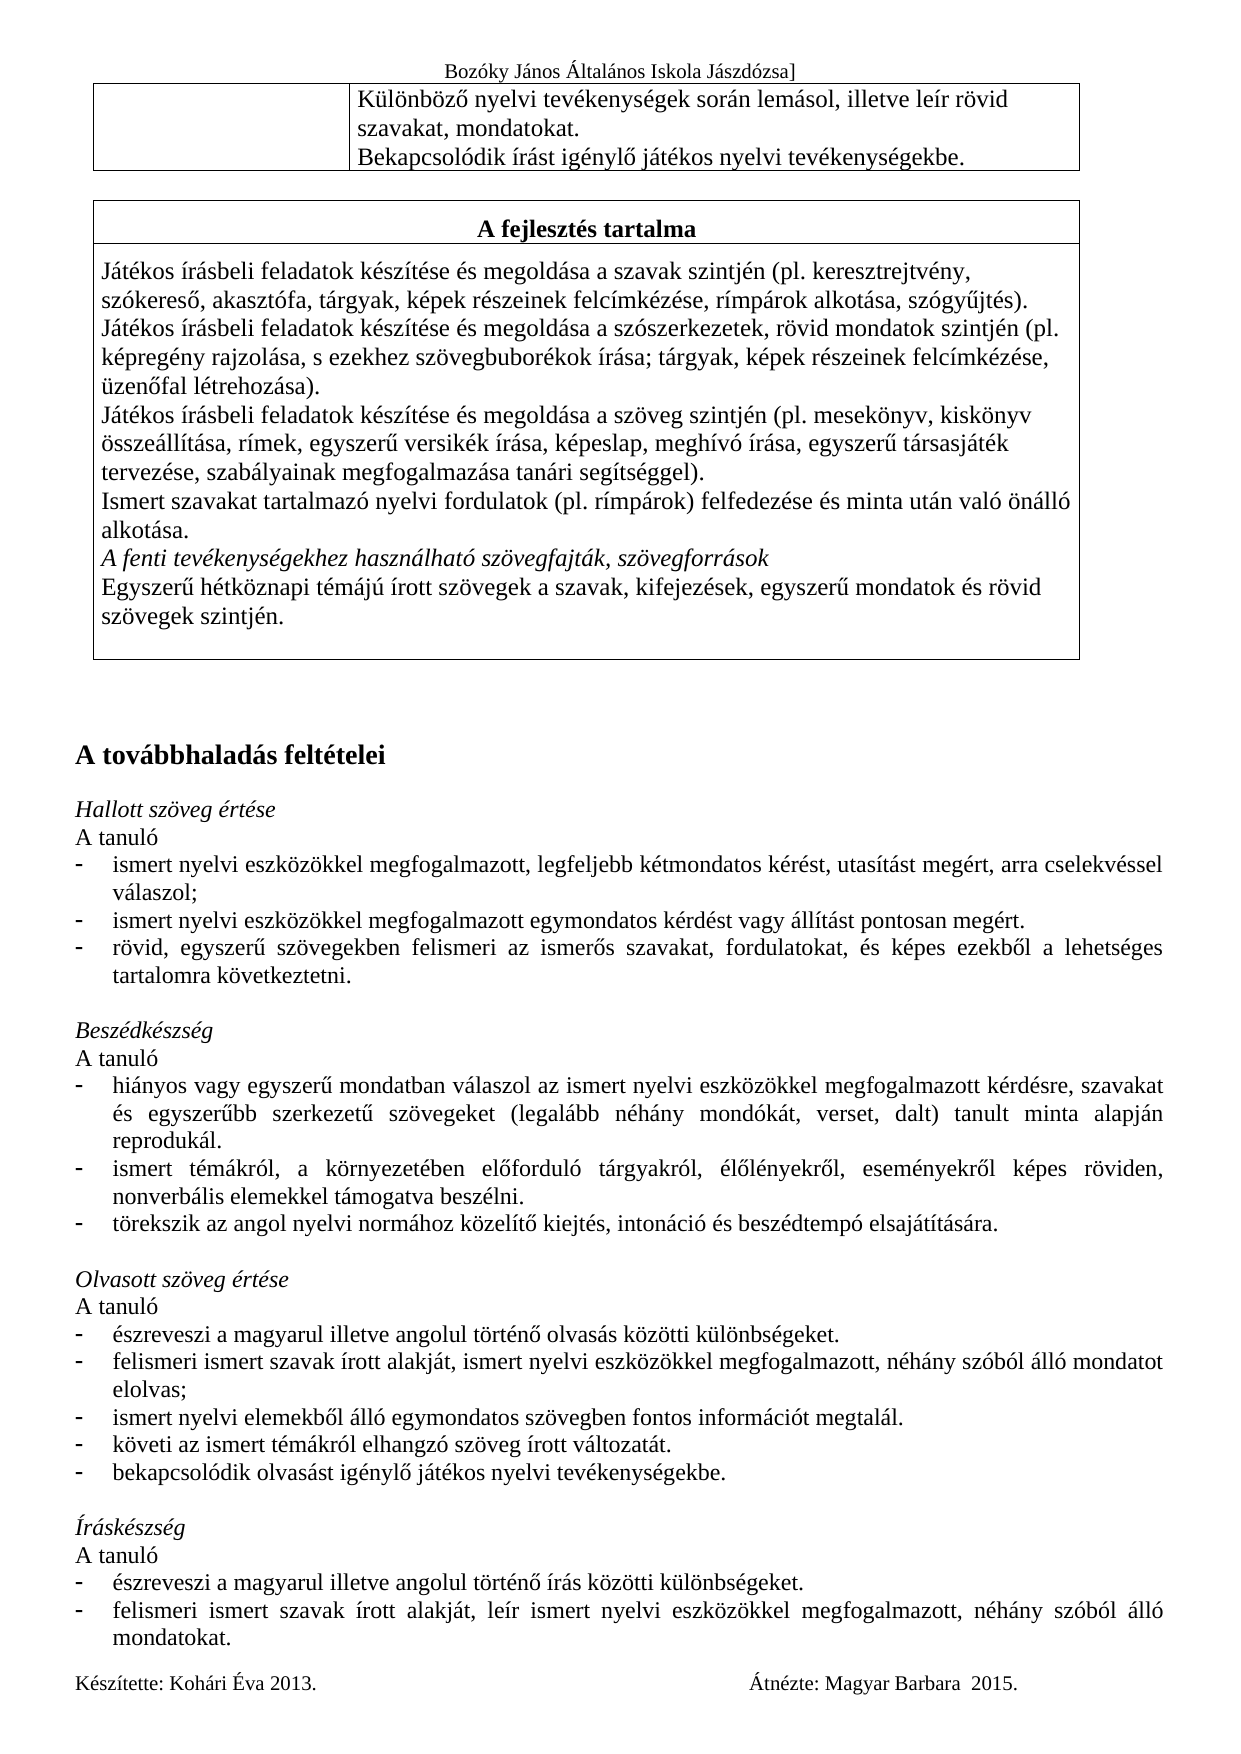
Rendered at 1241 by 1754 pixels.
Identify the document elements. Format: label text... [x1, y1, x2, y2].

list bekapcsolódik olvasást igénylő játékos nyelvi tevékenységekbe. [75, 1458, 1165, 1485]
list követi az ismert témákról elhangzó szöveg írott változatát. [75, 1430, 1165, 1458]
text A tanuló [75, 1292, 1165, 1320]
table_cell Játékos írásbeli feladatok készítése és megoldása a szavak szintjén (pl. keresztrejtvény, szókereső, akasztófa, tárgyak, képek részeinek felcímkézése, rímpárok alkotása, szógyűjtés). Játékos írásbeli feladatok készítése és megoldása a szószerkezetek, rövid mondatok szintjén (pl. képregény rajzolása, s ezekhez szövegbuborékok írása; tárgyak, képek részeinek felcímkézése, üzenőfal létrehozása). Játékos írásbeli feladatok készítése és megoldása a szöveg szintjén (pl. mesekönyv, kiskönyv összeállítása, rímek, egyszerű versikék írása, képeslap, meghívó írása, egyszerű társasjáték tervezése, szabályainak megfogalmazása tanári segítséggel). Ismert szavakat tartalmazó nyelvi fordulatok (pl. rímpárok) felfedezése és minta után való önálló alkotása. A fenti tevékenységekhez használható szövegfajták, szövegforrások Egyszerű hétköznapi témájú írott szövegek a szavak, kifejezések, egyszerű mondatok és rövid szövegek szintjén. [94, 244, 1079, 659]
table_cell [350, 84, 1079, 170]
list Hallott szöveg értése [75, 795, 1165, 823]
table_header A fejlesztés tartalma [94, 201, 1079, 242]
text A tanuló [75, 823, 1165, 851]
list Beszédkészség [75, 1016, 1165, 1044]
list felismeri ismert szavak írott alakját, leír ismert nyelvi eszközökkel megfogalmazott, néhány szóból álló mondatokat. [75, 1596, 1165, 1651]
list felismeri ismert szavak írott alakját, ismert nyelvi eszközökkel megfogalmazott, néhány szóból álló mondatot elolvas; [75, 1347, 1165, 1403]
text A tanuló [75, 1044, 1165, 1071]
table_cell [94, 84, 349, 170]
list hiányos vagy egyszerű mondatban válaszol az ismert nyelvi eszközökkel megfogalmazott kérdésre, szavakat és egyszerűbb szerkezetű szövegeket (legalább néhány mondókát, verset, dalt) tanult minta alapján reprodukál. [75, 1071, 1165, 1154]
list ismert nyelvi eszközökkel megfogalmazott, legfeljebb kétmondatos kérést, utasítást megért, arra cselekvéssel válaszol; [75, 851, 1165, 906]
list Íráskészség [75, 1513, 1165, 1541]
list rövid, egyszerű szövegekben felismeri az ismerős szavakat, fordulatokat, és képes ezekből a lehetséges tartalomra következtetni. [75, 933, 1165, 988]
list észreveszi a magyarul illetve angolul történő olvasás közötti különbségeket. [75, 1320, 1165, 1347]
list ismert nyelvi eszközökkel megfogalmazott egymondatos kérdést vagy állítást pontosan megért. [75, 906, 1165, 933]
list észreveszi a magyarul illetve angolul történő írás közötti különbségeket. [75, 1568, 1165, 1596]
list ismert témákról, a környezetében előforduló tárgyakról, élőlényekről, eseményekről képes röviden, nonverbális elemekkel támogatva beszélni. [75, 1154, 1165, 1209]
list ismert nyelvi elemekből álló egymondatos szövegben fontos információt megtalál. [75, 1403, 1165, 1430]
text A továbbhaladás feltételei [75, 738, 1165, 770]
list Olvasott szöveg értése [75, 1264, 1165, 1292]
list törekszik az angol nyelvi normához közelítő kiejtés, intonáció és beszédtempó elsajátítására. [75, 1209, 1165, 1237]
text A tanuló [75, 1541, 1165, 1568]
